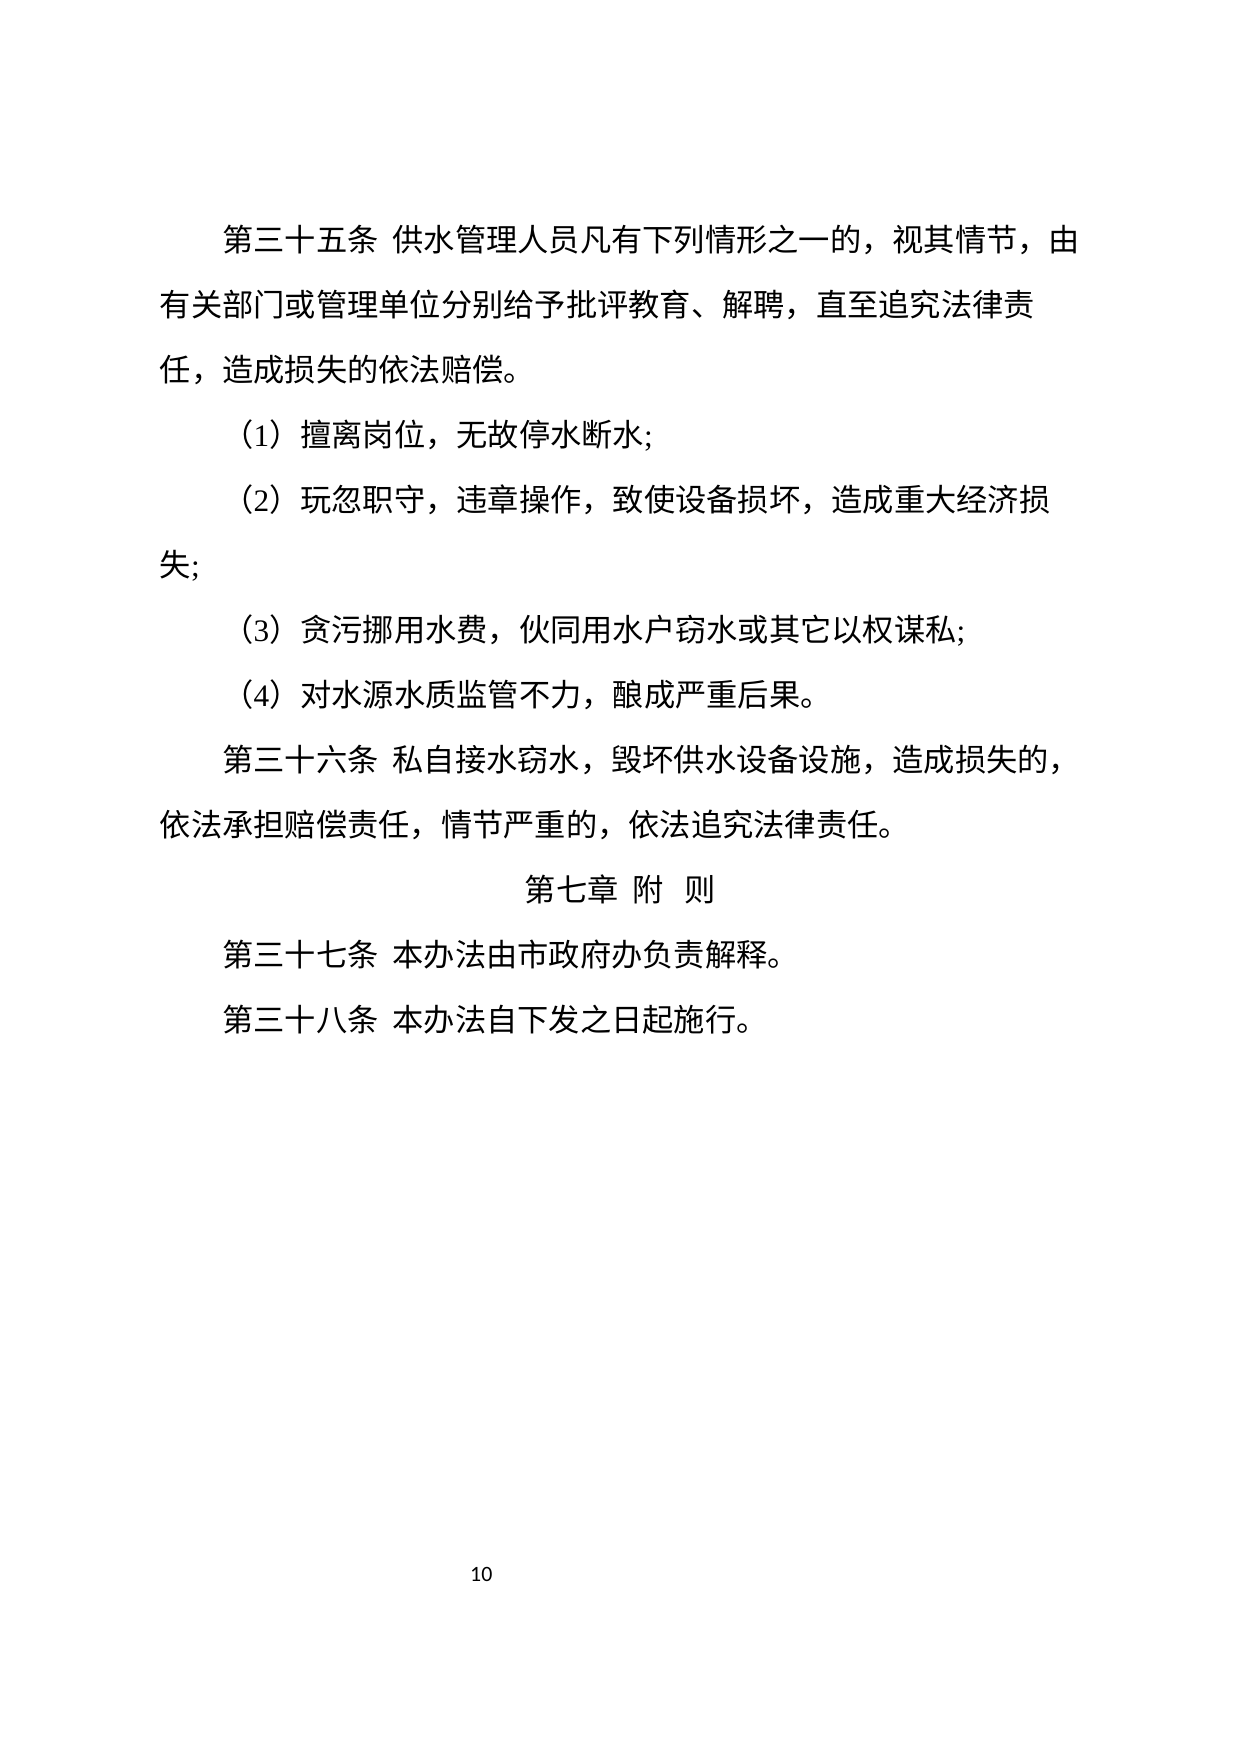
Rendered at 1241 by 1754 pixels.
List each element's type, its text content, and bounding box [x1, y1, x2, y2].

text （2）玩忽职守，违章操作，致使设备损坏，造成重大经济损失; [159, 465, 1081, 595]
text （4）对水源水质监管不力，酿成严重后果。 [159, 660, 1081, 725]
list 第三十七条 本办法由市政府办负责解释。 [159, 920, 1081, 985]
text 第三十六条 私自接水窃水，毁坏供水设备设施，造成损失的，依法承担赔偿责任，情节严重的，依法追究法律责任。 [159, 725, 1081, 855]
text 第三十五条 供水管理人员凡有下列情形之一的，视其情节，由有关部门或管理单位分别给予批评教育、解聘，直至追究法律责任，造成损失的依法赔偿。 [159, 205, 1081, 400]
text （1）擅离岗位，无故停水断水; [159, 400, 1081, 465]
list 第三十八条 本办法自下发之日起施行。 [159, 985, 1081, 1050]
text （3）贪污挪用水费，伙同用水户窃水或其它以权谋私; [159, 595, 1081, 660]
text 第七章 附 则 [159, 855, 1081, 920]
